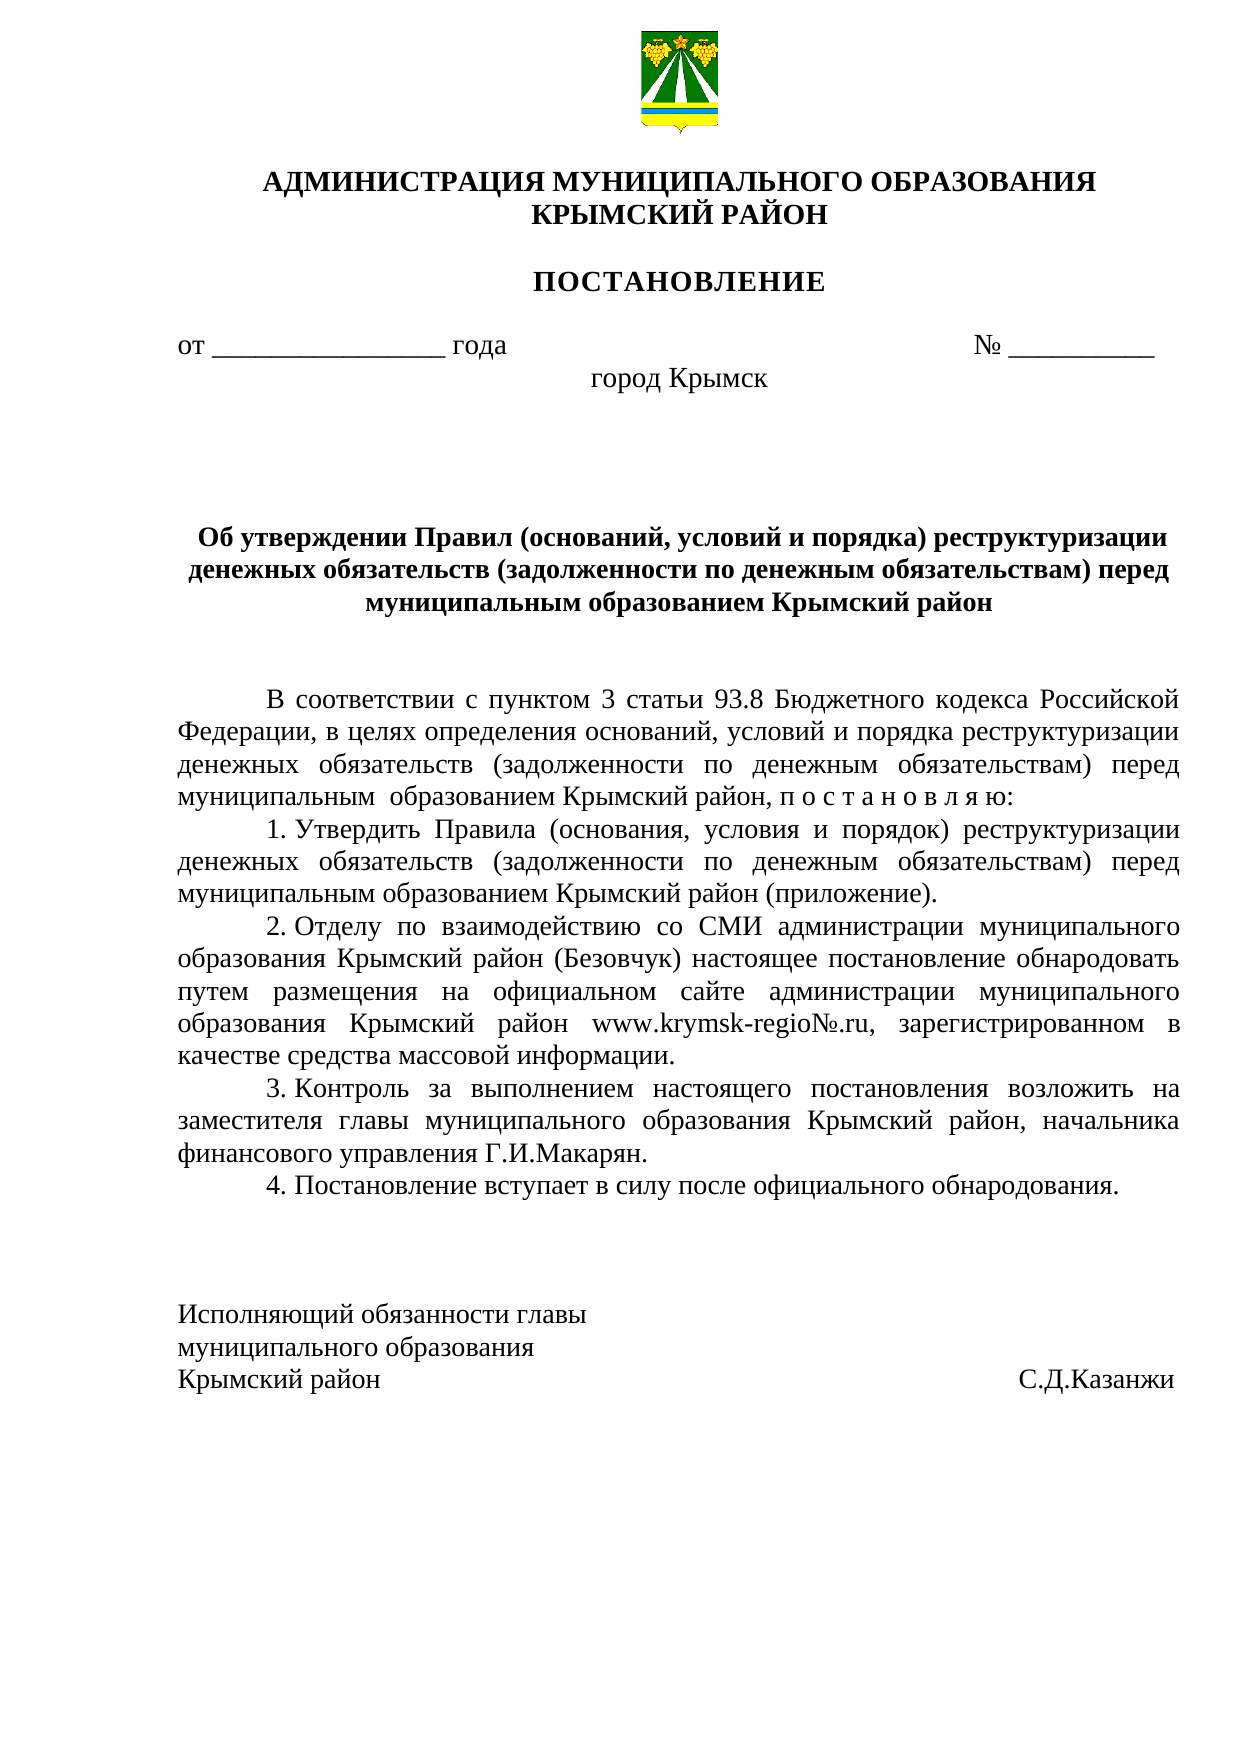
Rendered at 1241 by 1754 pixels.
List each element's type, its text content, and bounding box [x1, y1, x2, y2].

text Исполняющий обязанности главы [177, 1298, 1181, 1330]
text АДМИНИСТРАЦИЯ МУНИЦИПАЛЬНОГО ОБРАЗОВАНИЯ [177, 164, 1182, 197]
text муниципального образования [177, 1330, 1181, 1362]
text КРЫМСКИЙ РАЙОН [177, 197, 1182, 231]
text 1. Утвердить Правила (основания, условия и порядок) реструктуризации денежных обязательств (задолженности по денежным обязательствам) перед муниципальным образованием Крымский район (приложение). [177, 812, 1181, 909]
text от ________________ года № __________ [177, 327, 1181, 361]
text ПОСТАНОВЛЕНИЕ [177, 264, 1181, 298]
text В соответствии с пунктом 3 статьи 93.8 Бюджетного кодекса Российской Федерации, в целях определения оснований, условий и порядка реструктуризации денежных обязательств (задолженности по денежным обязательствам) перед муниципальным образованием Крымский район, п о с т а н о в л я ю: [177, 682, 1181, 812]
text 3. Контроль за выполнением настоящего постановления возложить на заместителя главы муниципального образования Крымский район, начальника финансового управления Г.И.Макарян. [177, 1071, 1181, 1168]
text 2. Отделу по взаимодействию со СМИ администрации муниципального образования Крымский район (Безовчук) настоящее постановление обнародовать путем размещения на официальном сайте администрации муниципального образования Крымский район www.krymsk-regio№.ru, зарегистрированном в качестве средства массовой информации. [177, 909, 1181, 1071]
picture [639, 31, 718, 132]
text город Крымск [177, 361, 1181, 394]
text Крымский район С.Д.Казанжи [177, 1362, 1181, 1395]
text Об утверждении Правил (оснований, условий и порядка) реструктуризации денежных обязательств (задолженности по денежным обязательствам) перед муниципальным образованием Крымский район [177, 520, 1181, 617]
text 4. Постановление вступает в силу после официального обнародования. [177, 1168, 1181, 1200]
